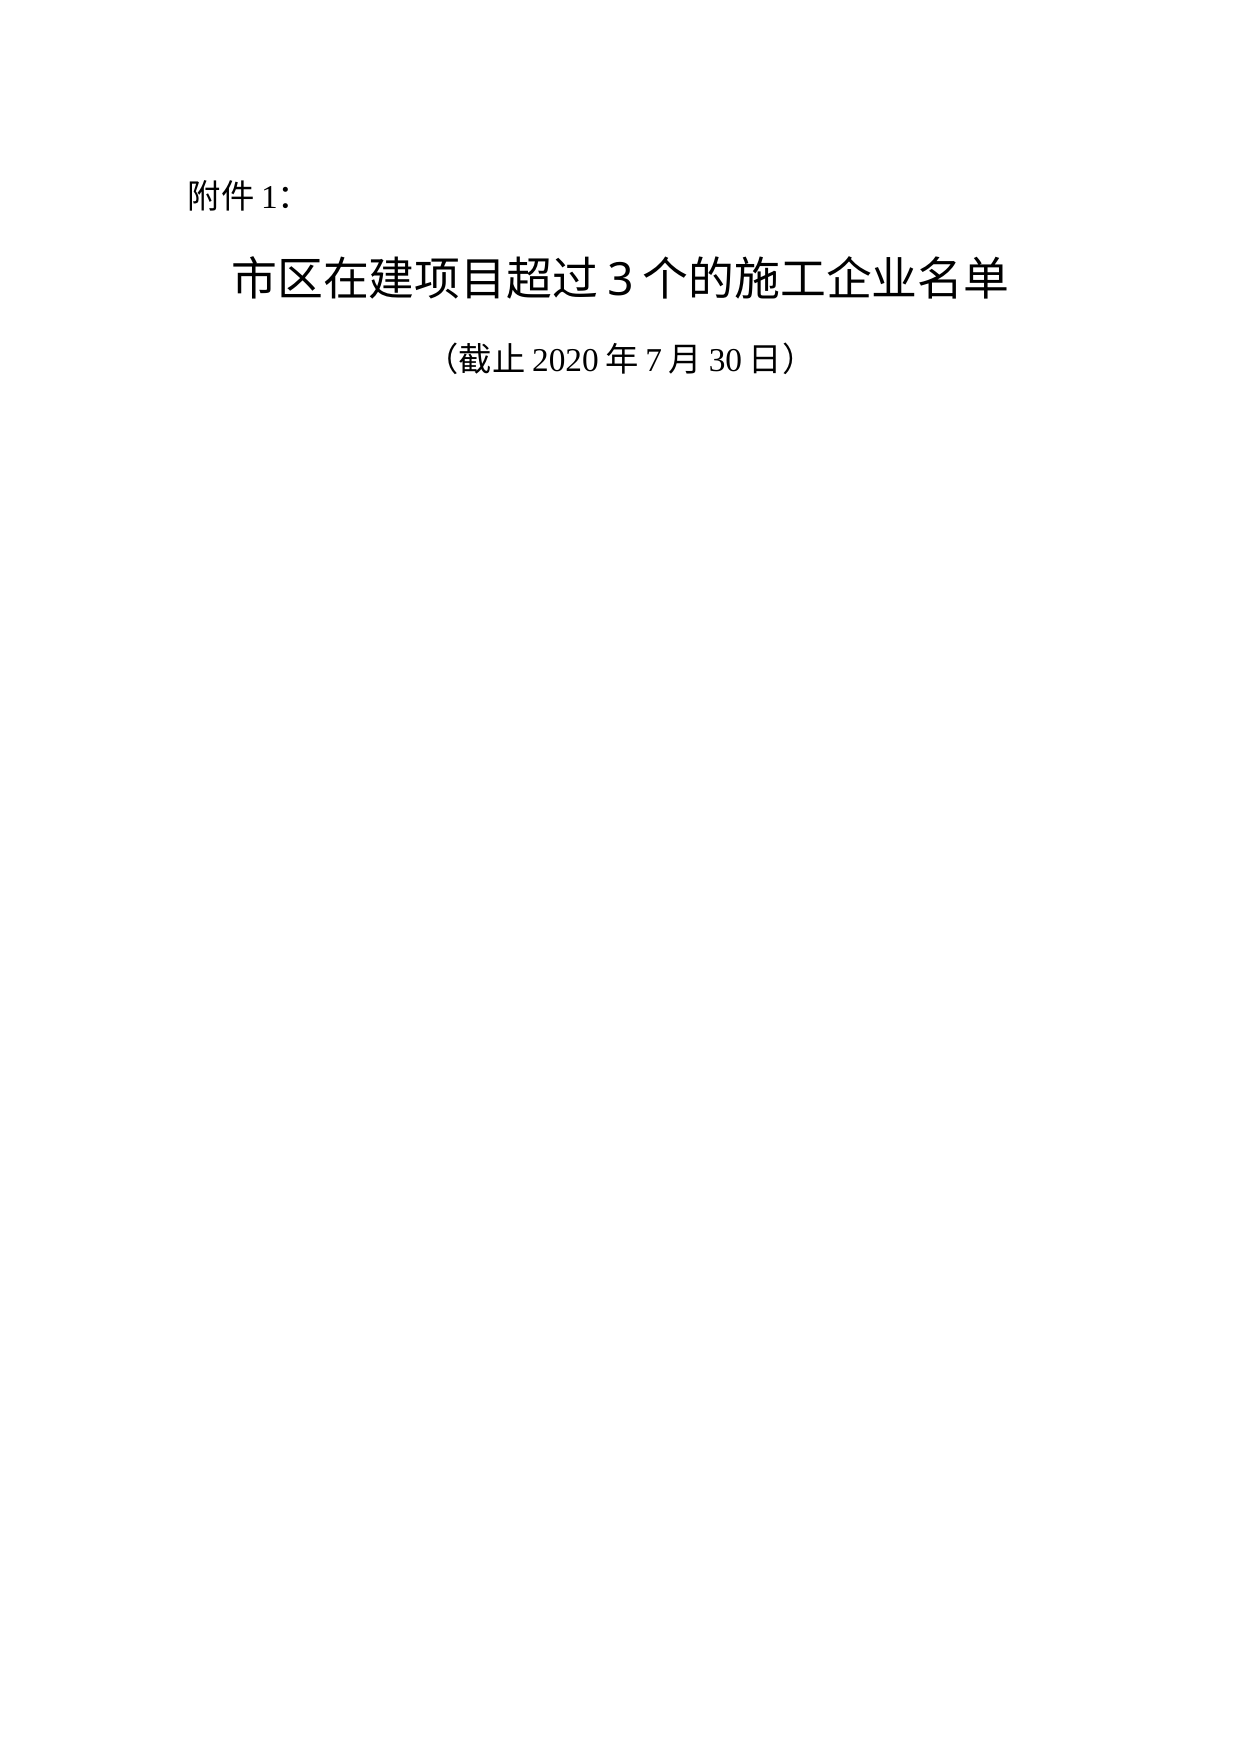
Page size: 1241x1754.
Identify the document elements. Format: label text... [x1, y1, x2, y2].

text （截止2020年7月30日） [187, 324, 1053, 389]
text 市区在建项目超过3个的施工企业名单 [187, 227, 1053, 324]
text 附件1： [187, 162, 1053, 227]
